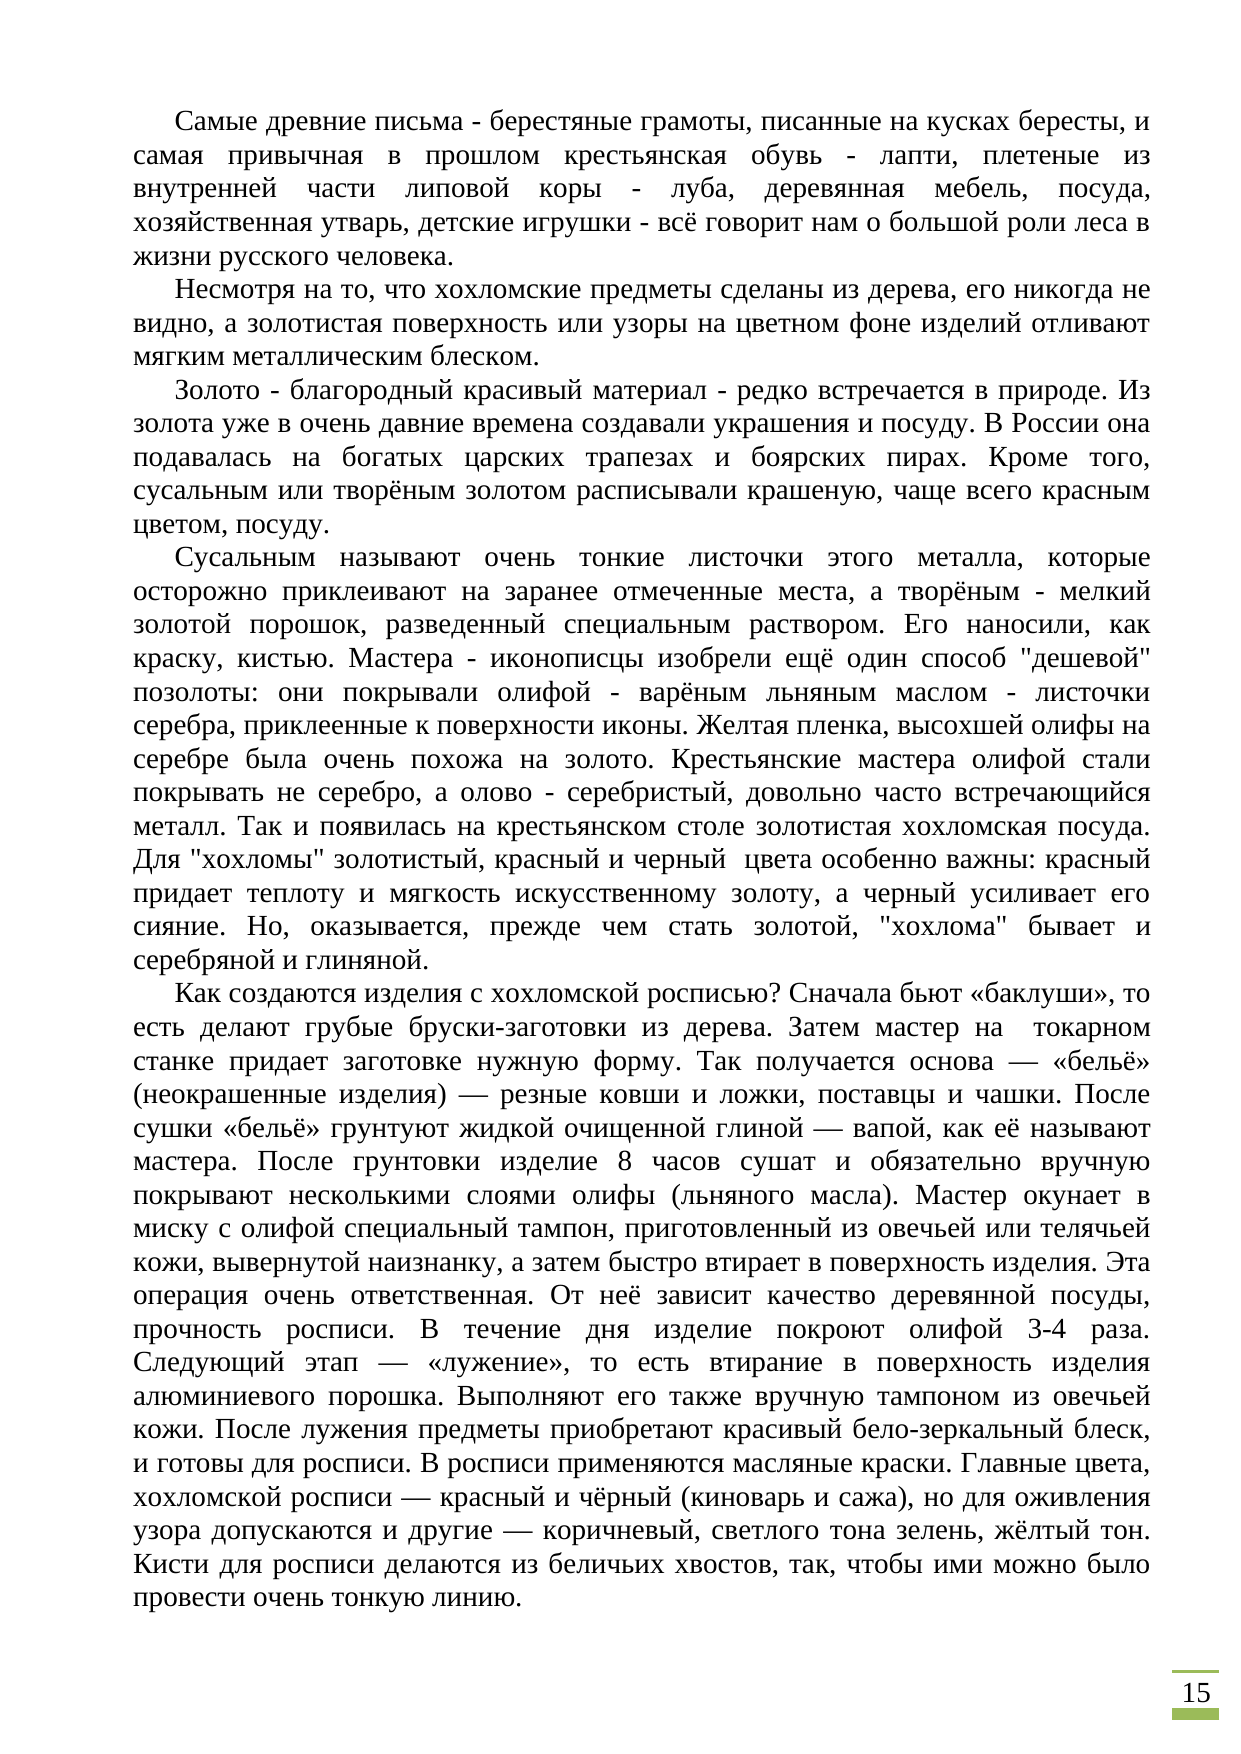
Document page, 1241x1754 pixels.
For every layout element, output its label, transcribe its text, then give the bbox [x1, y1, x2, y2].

text Сусальным называют очень тонкие листочки этого металла, которые осторожно приклеивают на заранее отмеченные места, а творёным - мелкий золотой порошок, разведенный специальным раствором. Его наносили, как краску, кистью. Мастера - иконописцы изобрели ещё один способ "дешевой" позолоты: они покрывали олифой - варёным льняным маслом - листочки серебра, приклеенные к поверхности иконы. Желтая пленка, высохшей олифы на серебре была очень похожа на золото. Крестьянские мастера олифой стали покрывать не серебро, а олово - серебристый, довольно часто встречающийся металл. Так и появилась на крестьянском столе золотистая хохломская посуда. Для "хохломы" золотистый, красный и черный цвета особенно важны: красный придает теплоту и мягкость искусственному золоту, а черный усиливает его сияние. Но, оказывается, прежде чем стать золотой, "хохлома" бывает и серебряной и глиняной. [133, 539, 1152, 976]
text Золото - благородный красивый материал - редко встречается в природе. Из золота уже в очень давние времена создавали украшения и посуду. В России она подавалась на богатых царских трапезах и боярских пирах. Кроме того, сусальным или творёным золотом расписывали крашеную, чаще всего красным цветом, посуду. [133, 372, 1152, 539]
text Самые древние письма - берестяные грамоты, писанные на кусках бересты, и самая привычная в прошлом крестьянская обувь - лапти, плетеные из внутренней части липовой коры - луба, деревянная мебель, посуда, хозяйственная утварь, детские игрушки - всё говорит нам о большой роли леса в жизни русского человека. [133, 103, 1152, 271]
text Несмотря на то, что хохломские предметы сделаны из дерева, его никогда не видно, а золотистая поверхность или узоры на цветном фоне изделий отливают мягким металлическим блеском. [133, 271, 1152, 372]
text Как создаются изделия с хохломской росписью? Сначала бьют «баклуши», то есть делают грубые бруски-заготовки из дерева. Затем мастер на токарном станке придает заготовке нужную форму. Так получается основа — «бельё» (неокрашенные изделия) — резные ковши и ложки, поставцы и чашки. После сушки «бельё» грунтуют жидкой очищенной глиной — вапой, как её называют мастера. После грунтовки изделие 8 часов сушат и обязательно вручную покрывают несколькими слоями олифы (льняного масла). Мастер окунает в миску с олифой специальный тампон, приготовленный из овечьей или телячьей кожи, вывернутой наизнанку, а затем быстро втирает в поверхность изделия. Эта операция очень ответственная. От неё зависит качество деревянной посуды, прочность росписи. В течение дня изделие покроют олифой 3-4 раза. Следующий этап — «лужение», то есть втирание в поверхность изделия алюминиевого порошка. Выполняют его также вручную тампоном из овечьей кожи. После лужения предметы приобретают красивый бело-зеркальный блеск, и готовы для росписи. В росписи применяются масляные краски. Главные цвета, хохломской росписи — красный и чёрный (киноварь и сажа), но для оживления узора допускаются и другие — коричневый, светлого тона зелень, жёлтый тон. Кисти для росписи делаются из беличьих хвостов, так, чтобы ими можно было провести очень тонкую линию. [133, 976, 1152, 1613]
